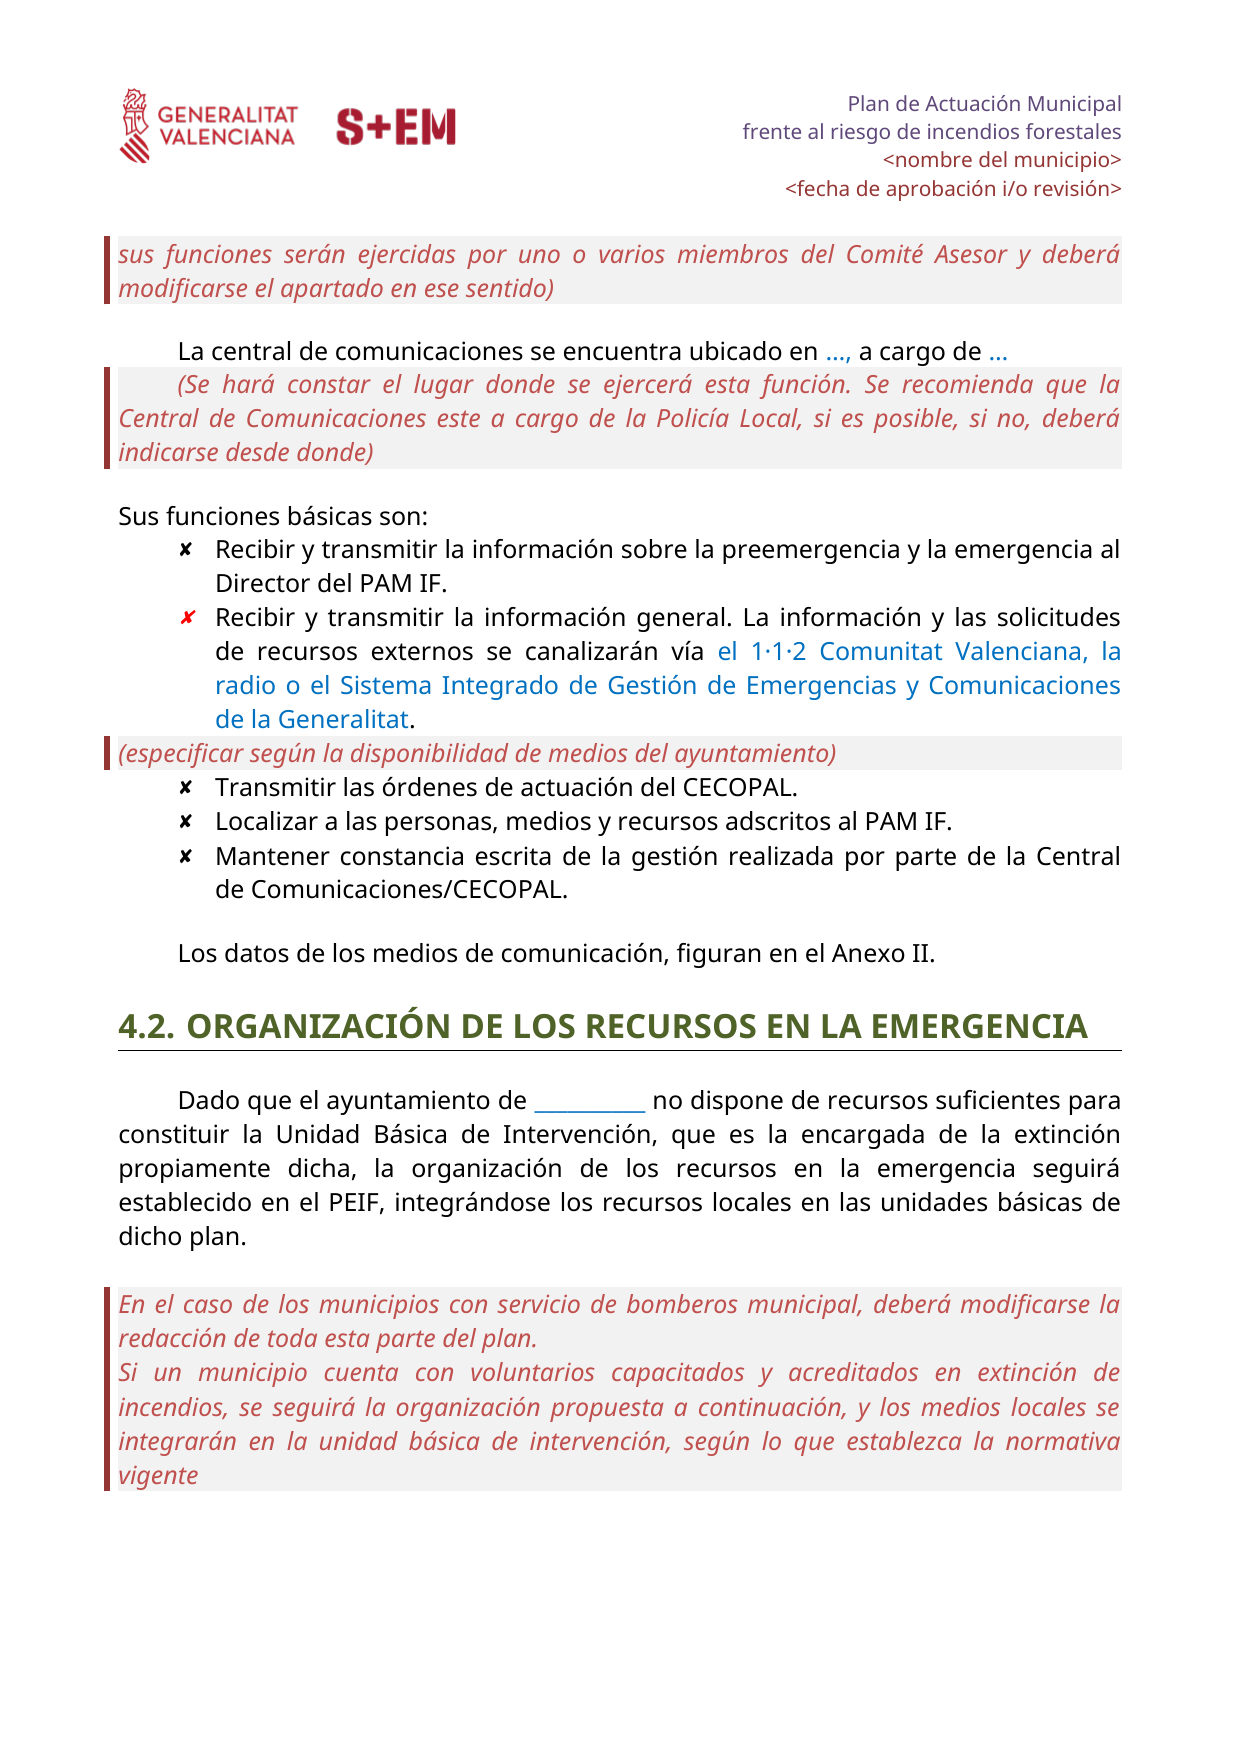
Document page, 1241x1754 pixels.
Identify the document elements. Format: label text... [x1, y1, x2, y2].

subtitle En el caso de los municipios con servicio de bomberos municipal, deberá modificarse la redacción de toda esta parte del plan. [118, 1287, 1122, 1355]
text Los datos de los medios de comunicación, figuran en el Anexo II. [118, 937, 1122, 969]
picture [118, 85, 458, 165]
subtitle 4.2. ORGANIZACIÓN DE LOS RECURSOS EN LA EMERGENCIA [118, 1003, 1122, 1050]
text Dado que el ayuntamiento de __________ no dispone de recursos suficientes para constituir la Unidad Básica de Intervención, que es la encargada de la extinción propiamente dicha, la organización de los recursos en la emergencia seguirá establecido en el PEIF, integrándose los recursos locales en las unidades básicas de dicho plan. [118, 1083, 1122, 1253]
subtitle Si un municipio cuenta con voluntarios capacitados y acreditados en extinción de incendios, se seguirá la organización propuesta a continuación, y los medios locales se integrarán en la unidad básica de intervención, según lo que establezca la normativa vigente [118, 1355, 1122, 1491]
subtitle (Se hará constar el lugar donde se ejercerá esta función. Se recomienda que la Central de Comunicaciones este a cargo de la Policía Local, si es posible, si no, deberá indicarse desde donde) [118, 367, 1122, 469]
text Sus funciones básicas son: [118, 500, 1122, 532]
list Transmitir las órdenes de actuación del CECOPAL. [177, 770, 1122, 804]
text La central de comunicaciones se encuentra ubicado en …, a cargo de … [118, 336, 1122, 367]
list Mantener constancia escrita de la gestión realizada por parte de la Central de Comunicaciones/CECOPAL. [177, 838, 1122, 906]
subtitle (especificar según la disponibilidad de medios del ayuntamiento) [118, 736, 1122, 770]
list Recibir y transmitir la información sobre la preemergencia y la emergencia al Director del PAM IF. [177, 532, 1122, 600]
list Localizar a las personas, medios y recursos adscritos al PAM IF. [177, 804, 1122, 838]
list Recibir y transmitir la información general. La información y las solicitudes de recursos externos se canalizarán vía el 1·1·2 Comunitat Valenciana, la radio o el Sistema Integrado de Gestión de Emergencias y Comunicaciones de la Generalitat. [177, 600, 1122, 736]
